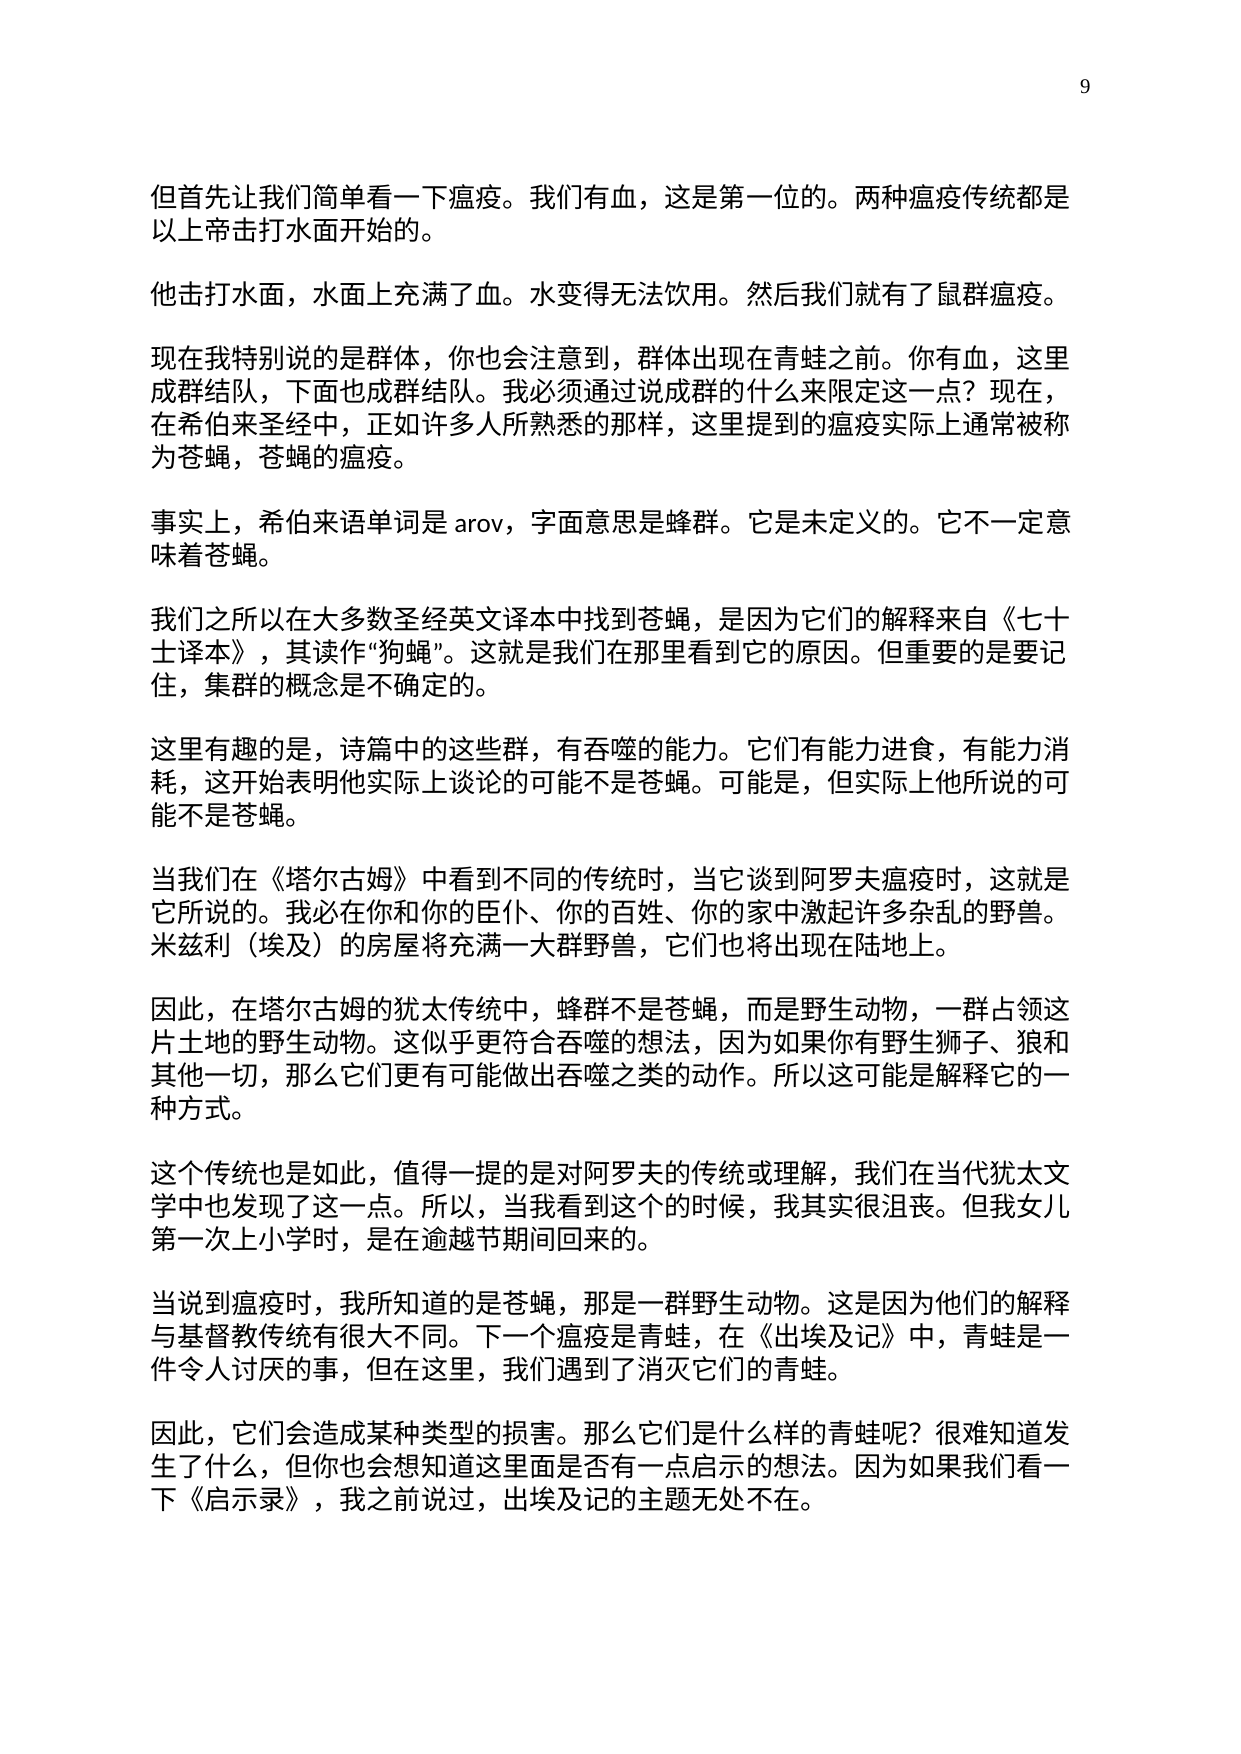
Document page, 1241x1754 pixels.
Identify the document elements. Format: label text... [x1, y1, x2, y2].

text 我们之所以在大多数圣经英文译本中找到苍蝇，是因为它们的解释来自《七十士译本》，其读作“狗蝇”。这就是我们在那里看到它的原因。但重要的是要记住，集群的概念是不确定的。 [150, 603, 1090, 702]
text 但首先让我们简单看一下瘟疫。我们有血，这是第一位的。两种瘟疫传统都是以上帝击打水面开始的。 [150, 181, 1090, 247]
text 当说到瘟疫时，我所知道的是苍蝇，那是一群野生动物。这是因为他们的解释与基督教传统有很大不同。下一个瘟疫是青蛙，在《出埃及记》中，青蛙是一件令人讨厌的事，但在这里，我们遇到了消灭它们的青蛙。 [150, 1287, 1090, 1386]
text 因此，在塔尔古姆的犹太传统中，蜂群不是苍蝇，而是野生动物，一群占领这片土地的野生动物。这似乎更符合吞噬的想法，因为如果你有野生狮子、狼和其他一切，那么它们更有可能做出吞噬之类的动作。所以这可能是解释它的一种方式。 [150, 993, 1090, 1126]
text 这个传统也是如此，值得一提的是对阿罗夫的传统或理解，我们在当代犹太文学中也发现了这一点。所以，当我看到这个的时候，我其实很沮丧。但我女儿第一次上小学时，是在逾越节期间回来的。 [150, 1157, 1090, 1256]
text 他击打水面，水面上充满了血。水变得无法饮用。然后我们就有了鼠群瘟疫。 [150, 278, 1090, 311]
text 现在我特别说的是群体，你也会注意到，群体出现在青蛙之前。你有血，这里成群结队，下面也成群结队。我必须通过说成群的什么来限定这一点？现在，在希伯来圣经中，正如许多人所熟悉的那样，这里提到的瘟疫实际上通常被称为苍蝇，苍蝇的瘟疫。 [150, 342, 1090, 474]
text 因此，它们会造成某种类型的损害。那么它们是什么样的青蛙呢？很难知道发生了什么，但你也会想知道这里面是否有一点启示的想法。因为如果我们看一下《启示录》，我之前说过，出埃及记的主题无处不在。 [150, 1417, 1090, 1516]
text 事实上，希伯来语单词是 arov，字面意思是蜂群。它是未定义的。它不一定意味着苍蝇。 [150, 506, 1090, 572]
text 当我们在《塔尔古姆》中看到不同的传统时，当它谈到阿罗夫瘟疫时，这就是它所说的。我必在你和你的臣仆、你的百姓、你的家中激起许多杂乱的野兽。米兹利（埃及）的房屋将充满一大群野兽，它们也将出现在陆地上。 [150, 863, 1090, 962]
text 这里有趣的是，诗篇中的这些群，有吞噬的能力。它们有能力进食，有能力消耗，这开始表明他实际上谈论的可能不是苍蝇。可能是，但实际上他所说的可能不是苍蝇。 [150, 733, 1090, 832]
